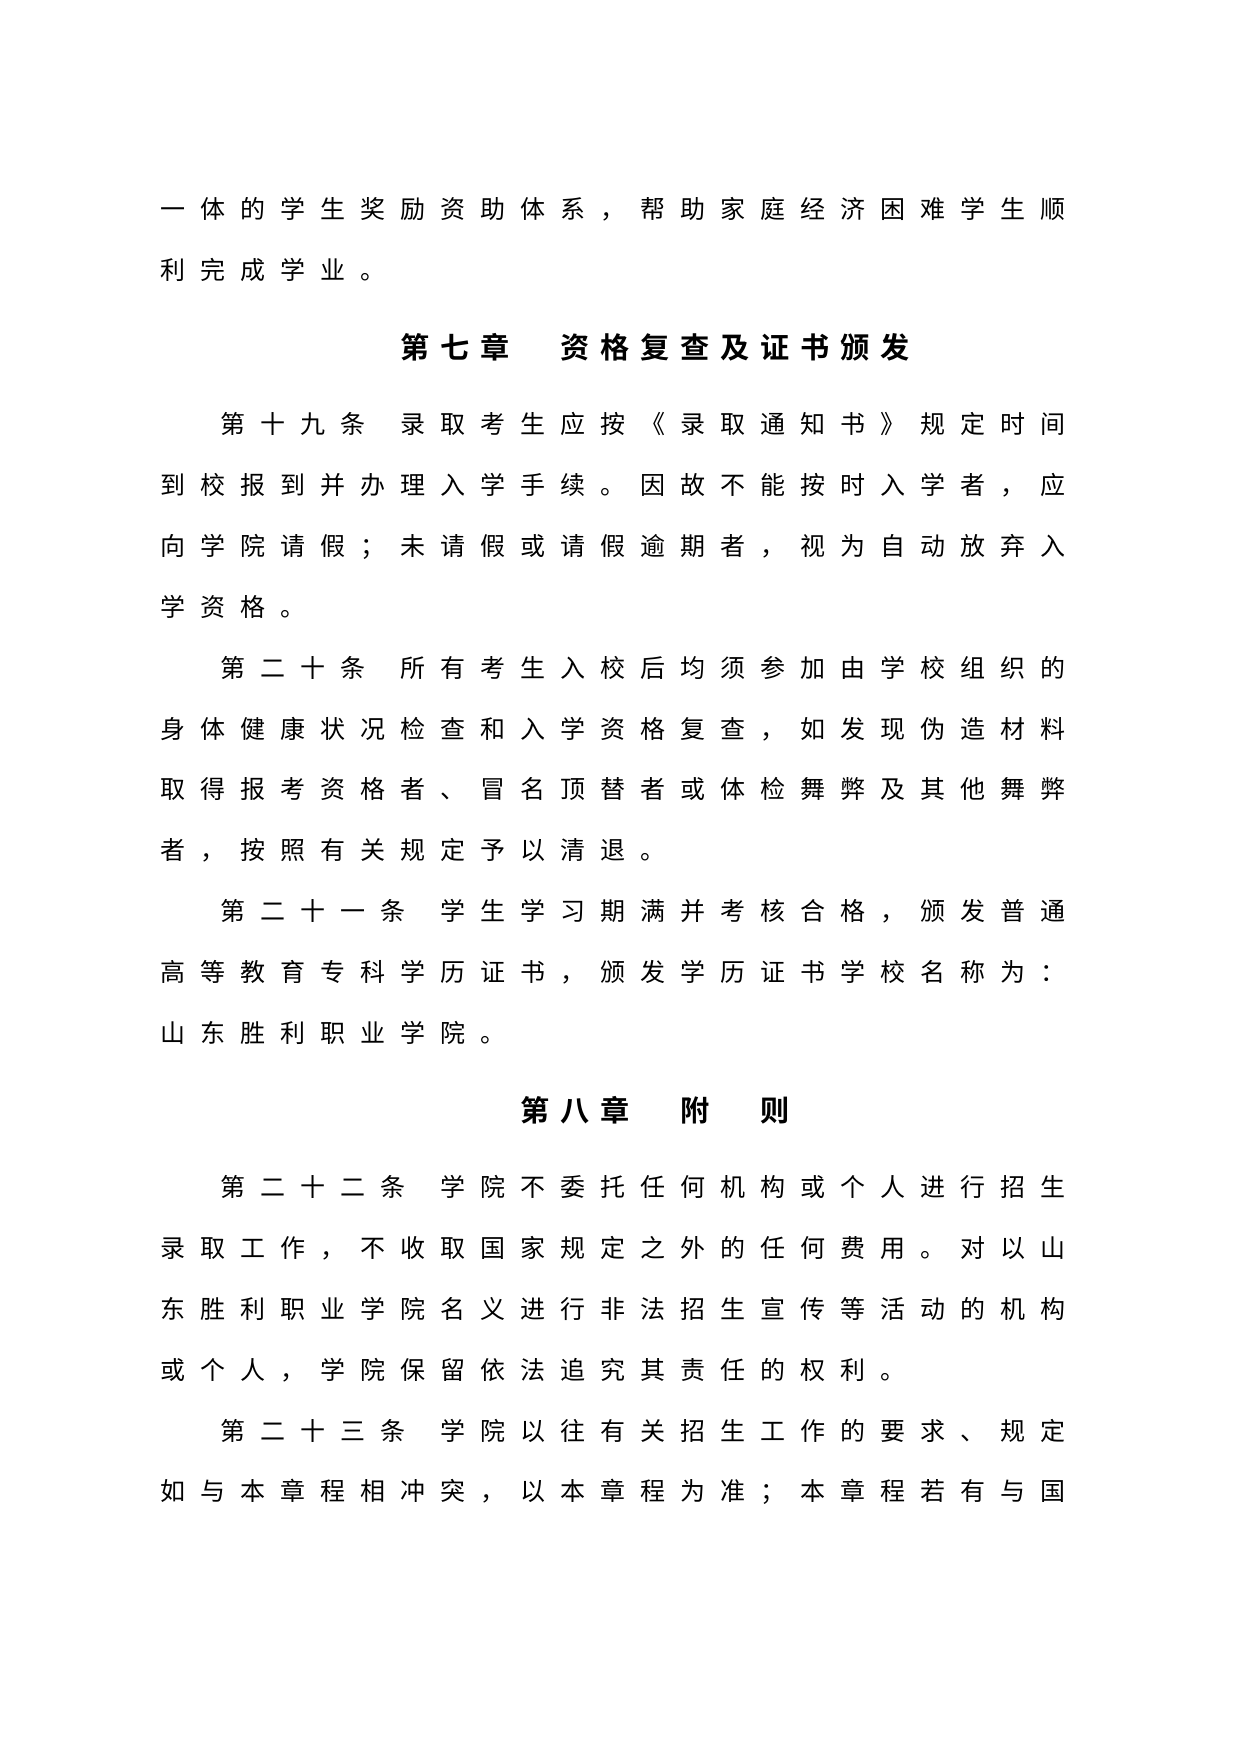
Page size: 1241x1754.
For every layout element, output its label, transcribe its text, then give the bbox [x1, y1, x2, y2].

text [160, 1399, 1080, 1520]
text 第二十条 所有考生入校后均须参加由学校组织的身体健康状况检查和入学资格复查，如发现伪造材料取得报考资格者、冒名顶替者或体检舞弊及其他舞弊者，按照有关规定予以清退。 [160, 636, 1080, 879]
text 第十九条 录取考生应按《录取通知书》规定时间到校报到并办理入学手续。因故不能按时入学者，应向学院请假；未请假或请假逾期者，视为自动放弃入学资格。 [160, 393, 1080, 636]
text 第二十二条 学院不委托任何机构或个人进行招生录取工作，不收取国家规定之外的任何费用。对以山东胜利职业学院名义进行非法招生宣传等活动的机构或个人，学院保留依法追究其责任的权利。 [160, 1155, 1080, 1399]
text 第七章 资格复查及证书颁发 [160, 315, 1080, 376]
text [160, 177, 1080, 299]
text 第二十一条 学生学习期满并考核合格，颁发普通高等教育专科学历证书，颁发学历证书学校名称为：山东胜利职业学院。 [160, 879, 1080, 1062]
text 第八章 附 则 [160, 1078, 1080, 1139]
